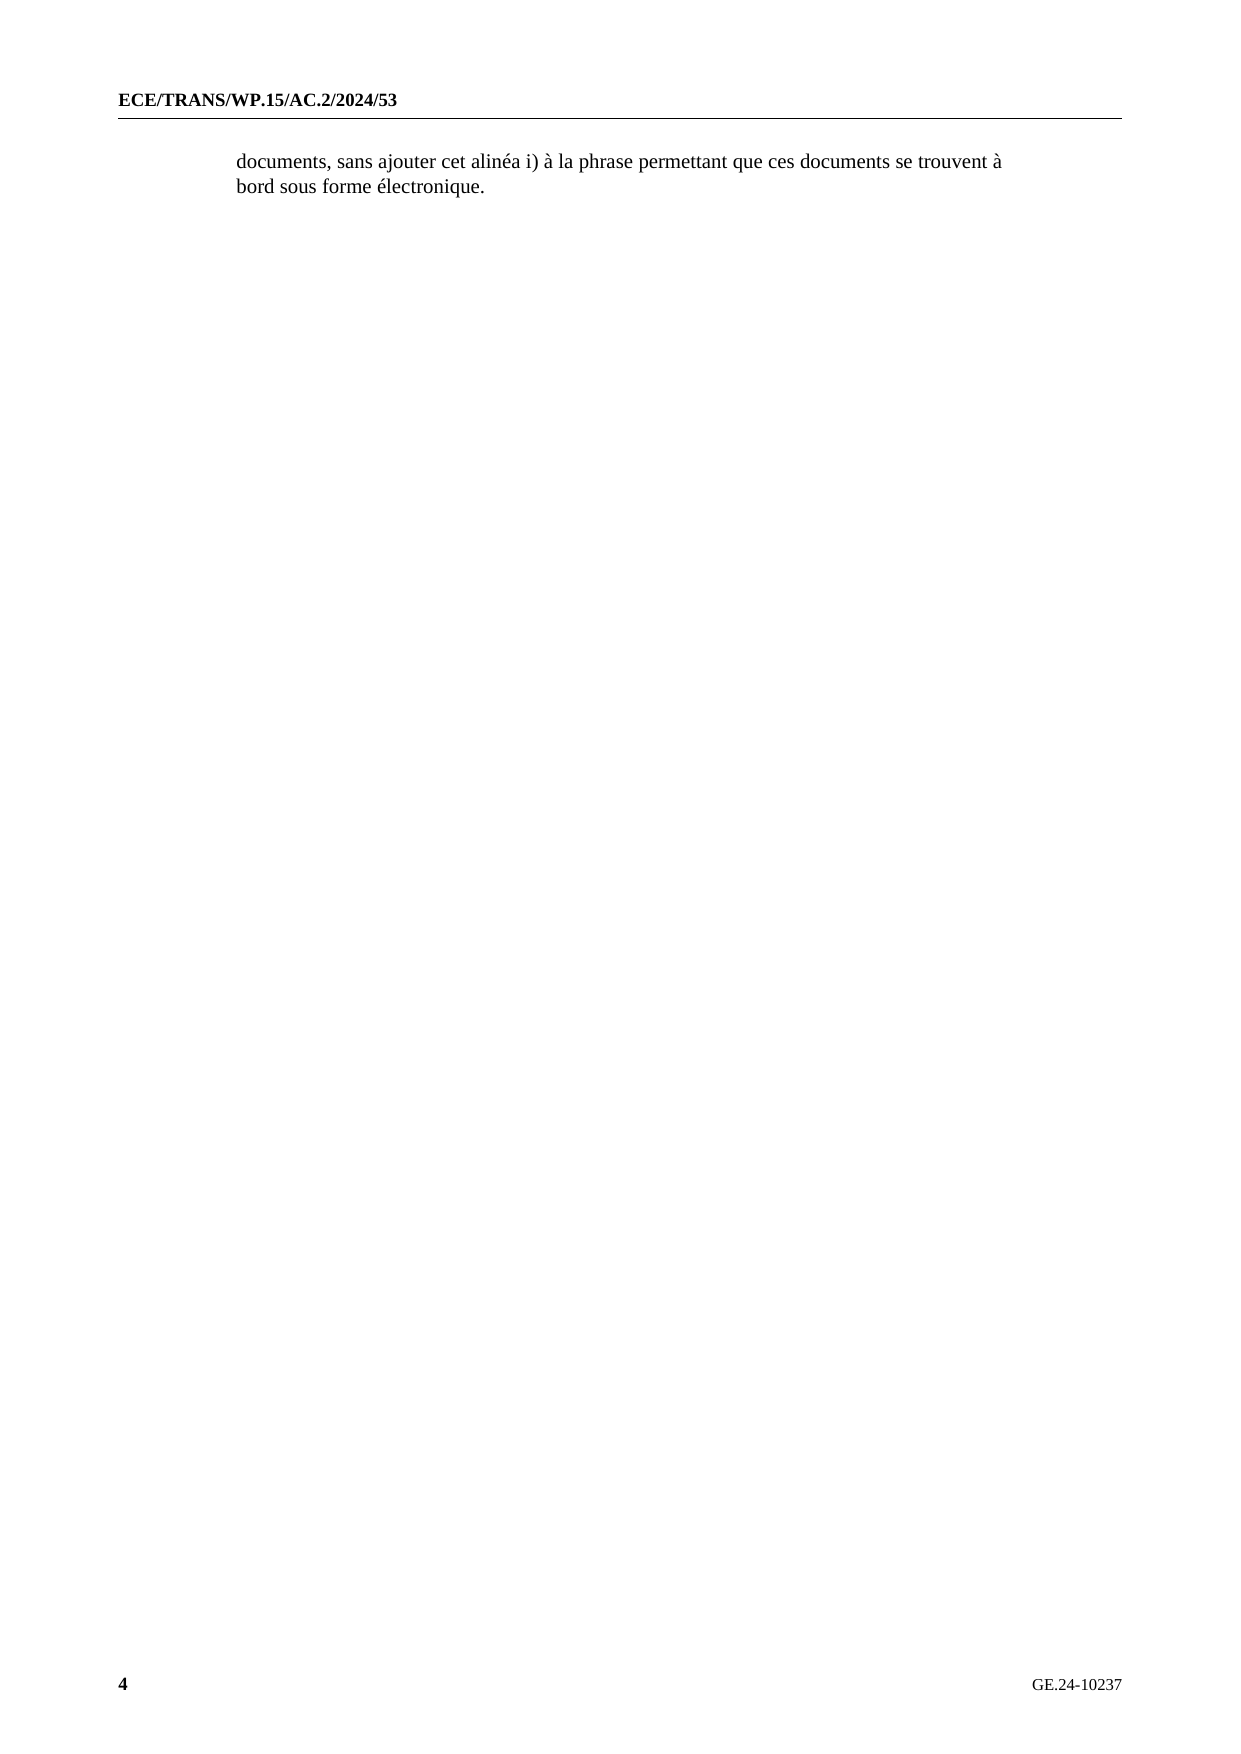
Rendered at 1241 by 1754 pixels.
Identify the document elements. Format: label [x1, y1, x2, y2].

text [236, 148, 1004, 198]
